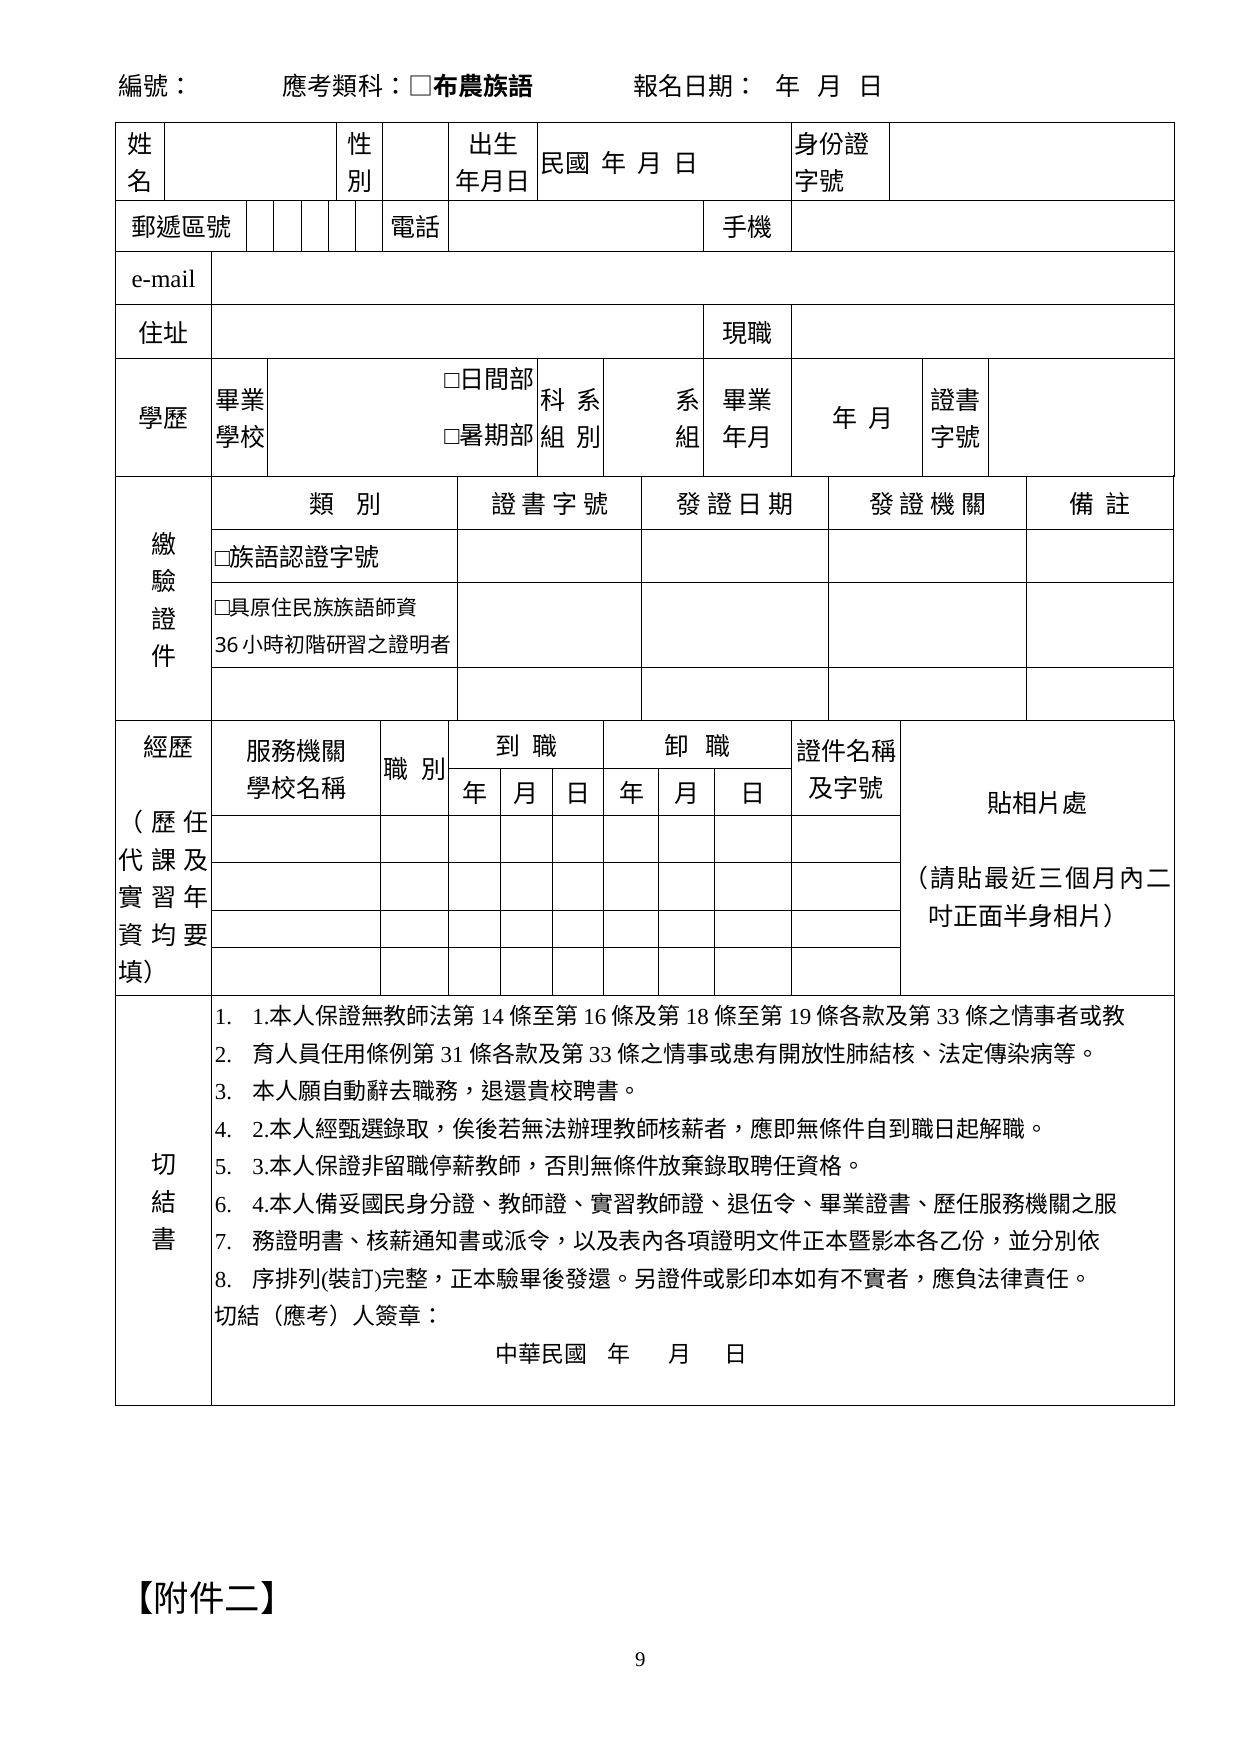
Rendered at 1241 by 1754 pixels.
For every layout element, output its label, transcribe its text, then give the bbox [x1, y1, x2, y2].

table_cell [659, 911, 714, 947]
table_cell [792, 201, 1174, 251]
table_cell [553, 911, 603, 947]
table_cell [381, 863, 448, 909]
table_cell [458, 583, 641, 667]
table_header 出生 年月日 [449, 123, 537, 200]
table_cell [792, 948, 900, 995]
table_cell 年 月 [792, 359, 922, 476]
table_cell [715, 911, 791, 947]
table_cell [659, 816, 714, 862]
table_cell 類 別 [212, 477, 457, 529]
table_cell 手機 [704, 201, 791, 251]
table_cell 切 結 書 [116, 996, 211, 1405]
table_cell [356, 201, 382, 251]
table_cell [449, 863, 500, 909]
table_cell [1027, 583, 1173, 667]
table_cell 系 組 [604, 359, 703, 476]
table_cell [329, 201, 355, 251]
table_cell [458, 668, 641, 720]
table_cell [212, 911, 380, 947]
table_cell [1027, 668, 1173, 720]
table_cell [792, 911, 900, 947]
table_cell [989, 359, 1174, 476]
table_cell [449, 911, 500, 947]
table_cell 貼相片處 （請貼最近三個月內二吋正面半身相片） [901, 721, 1174, 995]
table_cell [247, 201, 273, 251]
table_header [890, 123, 1174, 200]
table_cell [829, 668, 1026, 720]
table_cell [604, 863, 658, 909]
table_header 身份證 字號 [792, 123, 889, 200]
table_cell [553, 948, 603, 995]
table_cell 畢業 年月 [704, 359, 791, 476]
table_header [383, 123, 448, 200]
table_cell [381, 816, 448, 862]
table_cell □族語認證字號 [212, 530, 457, 582]
table_cell [212, 305, 703, 357]
table_cell [212, 816, 380, 862]
table_cell [553, 863, 603, 909]
table_cell [642, 583, 828, 667]
table_cell 證件名稱及字號 [792, 721, 900, 815]
table_cell 備 註 [1027, 477, 1173, 529]
table_cell 發 證 機 關 [829, 477, 1026, 529]
table_cell [381, 911, 448, 947]
table_cell 到 職 [449, 721, 603, 768]
table_cell 繳 驗 證 件 [116, 477, 211, 720]
table_cell [659, 863, 714, 909]
table_cell 服務機關 學校名稱 [212, 721, 380, 815]
table_cell [1027, 530, 1173, 582]
table_cell [449, 816, 500, 862]
table_cell [715, 863, 791, 909]
table_cell [604, 948, 658, 995]
table_cell e-mail [116, 252, 211, 304]
table_cell 職別 [381, 721, 448, 815]
table_cell 證 書 字 號 [458, 477, 641, 529]
table_cell [212, 668, 457, 720]
table_cell [642, 668, 828, 720]
table_cell [715, 816, 791, 862]
table_cell [642, 530, 828, 582]
table_cell [458, 530, 641, 582]
table_cell [212, 863, 380, 909]
table_cell [604, 911, 658, 947]
table_cell 發 證 日 期 [642, 477, 828, 529]
table_cell [212, 252, 1174, 304]
table_cell 年 [604, 769, 658, 815]
table_cell 日 [553, 769, 603, 815]
table_cell 現職 [704, 305, 791, 357]
table_cell [829, 530, 1026, 582]
table_cell 郵遞區號 [116, 201, 246, 251]
table_cell [829, 583, 1026, 667]
table_cell □具原住民族族語師資 36小時初階研習之證明者 [212, 583, 457, 667]
text 編號： 應考類科：□布農族語 報名日期： 年 月 日 [118, 65, 1162, 103]
table_cell [501, 948, 552, 995]
table_cell □日間部 □暑期部 □夜間部 [268, 359, 537, 476]
table_cell [501, 863, 552, 909]
table_cell [792, 816, 900, 862]
table_cell 月 [659, 769, 714, 815]
table_cell [659, 948, 714, 995]
table_cell [449, 948, 500, 995]
table_cell [792, 863, 900, 909]
table_cell 住址 [116, 305, 211, 357]
table_cell 電話 [383, 201, 448, 251]
table_cell [381, 948, 448, 995]
table_cell 卸 職 [604, 721, 791, 768]
table_cell [553, 816, 603, 862]
table_header 民國 年 月 日 [538, 123, 791, 200]
table_cell 學歷 [116, 359, 211, 476]
table_cell 科系 組別 [538, 359, 603, 476]
table_header [165, 123, 336, 200]
table_cell 日 [715, 769, 791, 815]
table_cell 1.本人保證無教師法第 14 條至第 16 條及第 18 條至第 19 條各款及第 33 條之情事者或教 育人員任用條例第 31 條各款及第 33 條之情事或患有開放性肺結核、法定傳染病等。 本人願自動辭去職務，退還貴校聘書。 2.本人經甄選錄取，俟後若無法辦理教師核薪者，應即無條件自到職日起解職。 3.本人保證非留職停薪教師，否則無條件放棄錄取聘任資格。 4.本人備妥國民身分證、教師證、實習教師證、退伍令、畢業證書、歷任服務機關之服 務證明書、核薪通知書或派令，以及表內各項證明文件正本暨影本各乙份，並分別依 序排列(裝訂)完整，正本驗畢後發還。另證件或影印本如有不實者，應負法律責任。 切結（應考）人簽章： 中華民國 年 月 日 [212, 996, 1174, 1405]
table_cell [274, 201, 301, 251]
table_cell [449, 201, 703, 251]
table_header 性別 [337, 123, 382, 200]
table_cell [302, 201, 328, 251]
table_cell [501, 911, 552, 947]
table_cell 經歷 （歷任代課及實習年資均要填） [116, 721, 211, 995]
table_cell [604, 816, 658, 862]
table_cell [501, 816, 552, 862]
table_cell [792, 305, 1174, 357]
table_cell [212, 948, 380, 995]
table_cell 畢業學校 [212, 359, 267, 476]
text 【附件二】 [118, 1558, 1162, 1633]
table_cell [715, 948, 791, 995]
table_cell 證書字號 [923, 359, 988, 476]
table_cell 月 [501, 769, 552, 815]
table_cell 年 [449, 769, 500, 815]
table_header 姓名 [116, 123, 164, 200]
